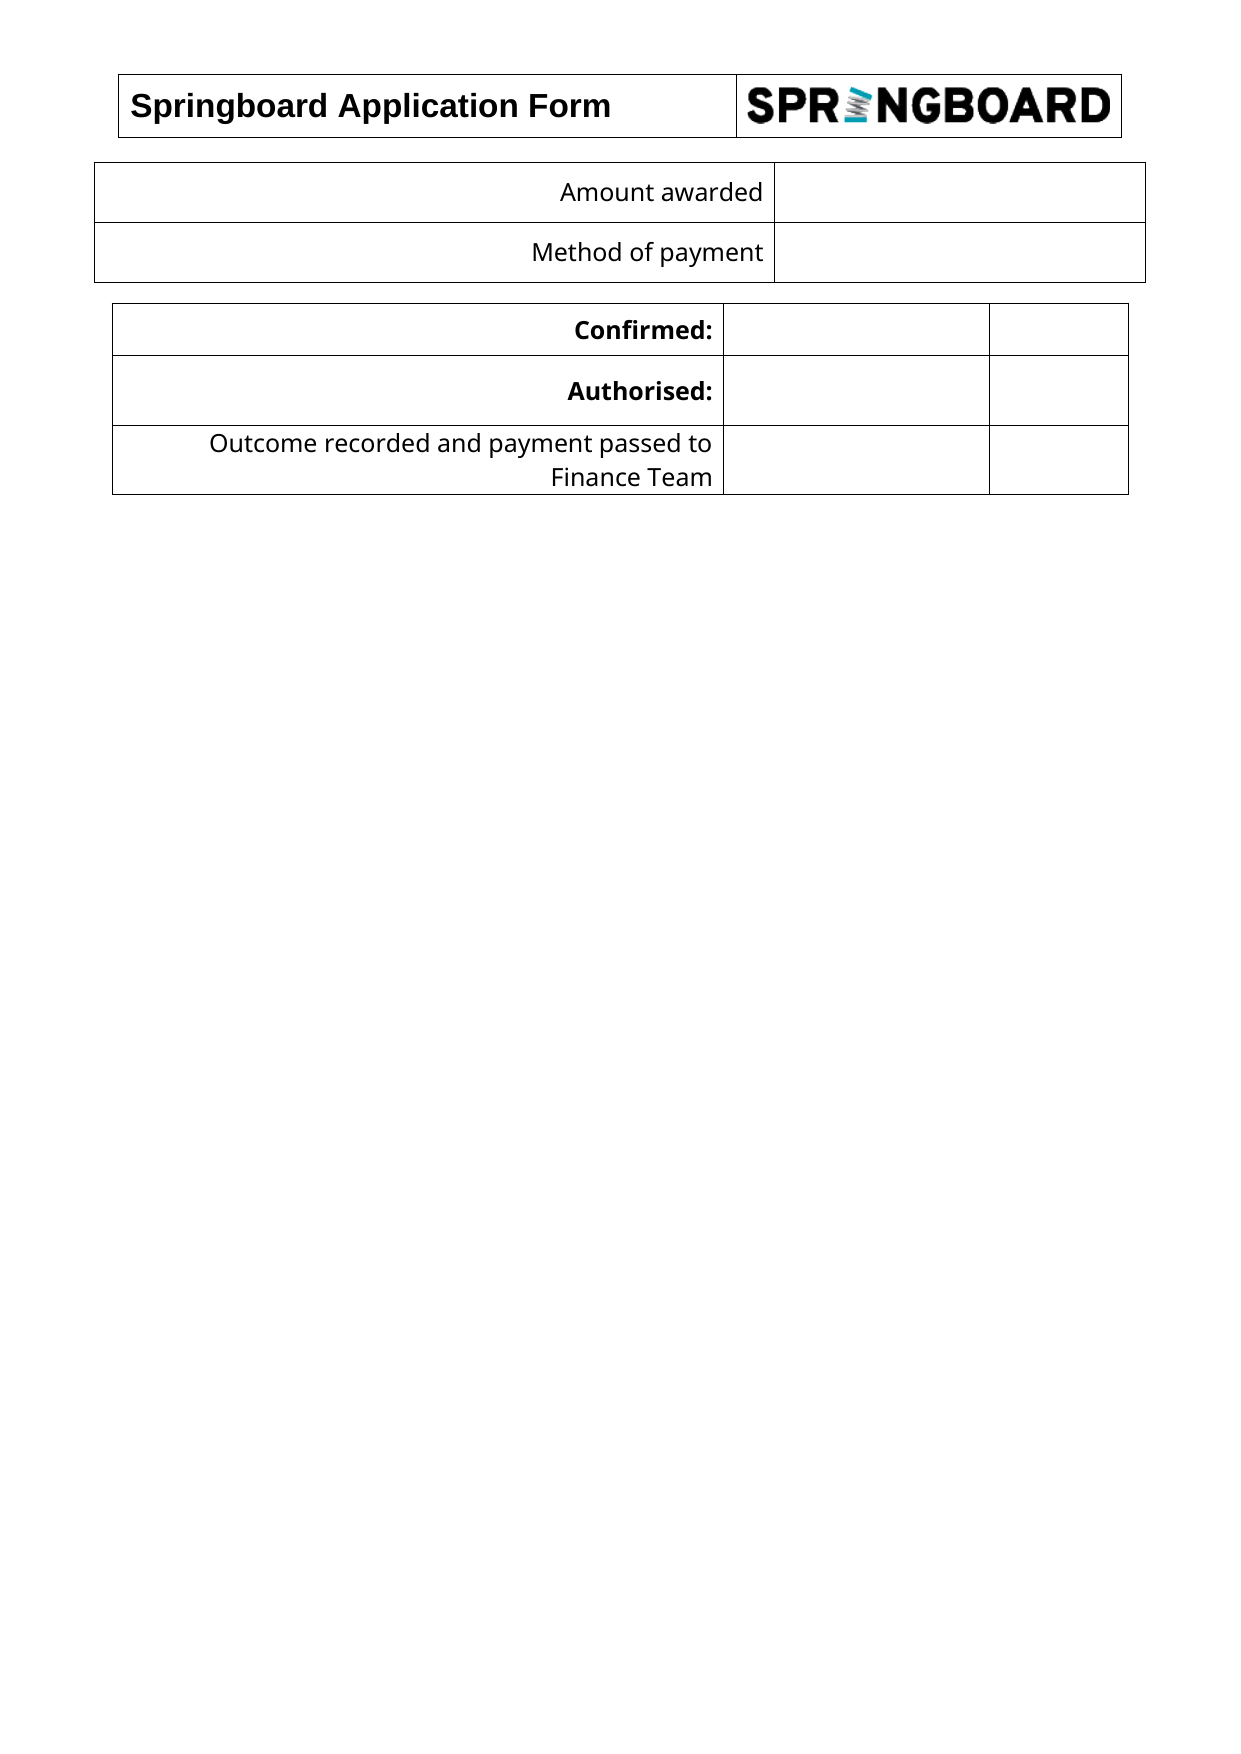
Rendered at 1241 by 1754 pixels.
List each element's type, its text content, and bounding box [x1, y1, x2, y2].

table_cell [775, 223, 1145, 282]
table_header [990, 304, 1128, 355]
table_cell [990, 356, 1128, 425]
table_cell Method of payment [95, 223, 774, 282]
table_cell [724, 426, 989, 494]
table_cell [724, 356, 989, 425]
table_cell [775, 163, 1145, 222]
table_cell Outcome recorded and payment passed to Finance Team [113, 426, 723, 494]
table_cell Authorised: [113, 356, 723, 425]
picture [747, 86, 1110, 124]
table_cell Amount awarded [95, 163, 774, 222]
table_header Confirmed: [113, 304, 723, 355]
table_cell [990, 426, 1128, 494]
table_header [724, 304, 989, 355]
